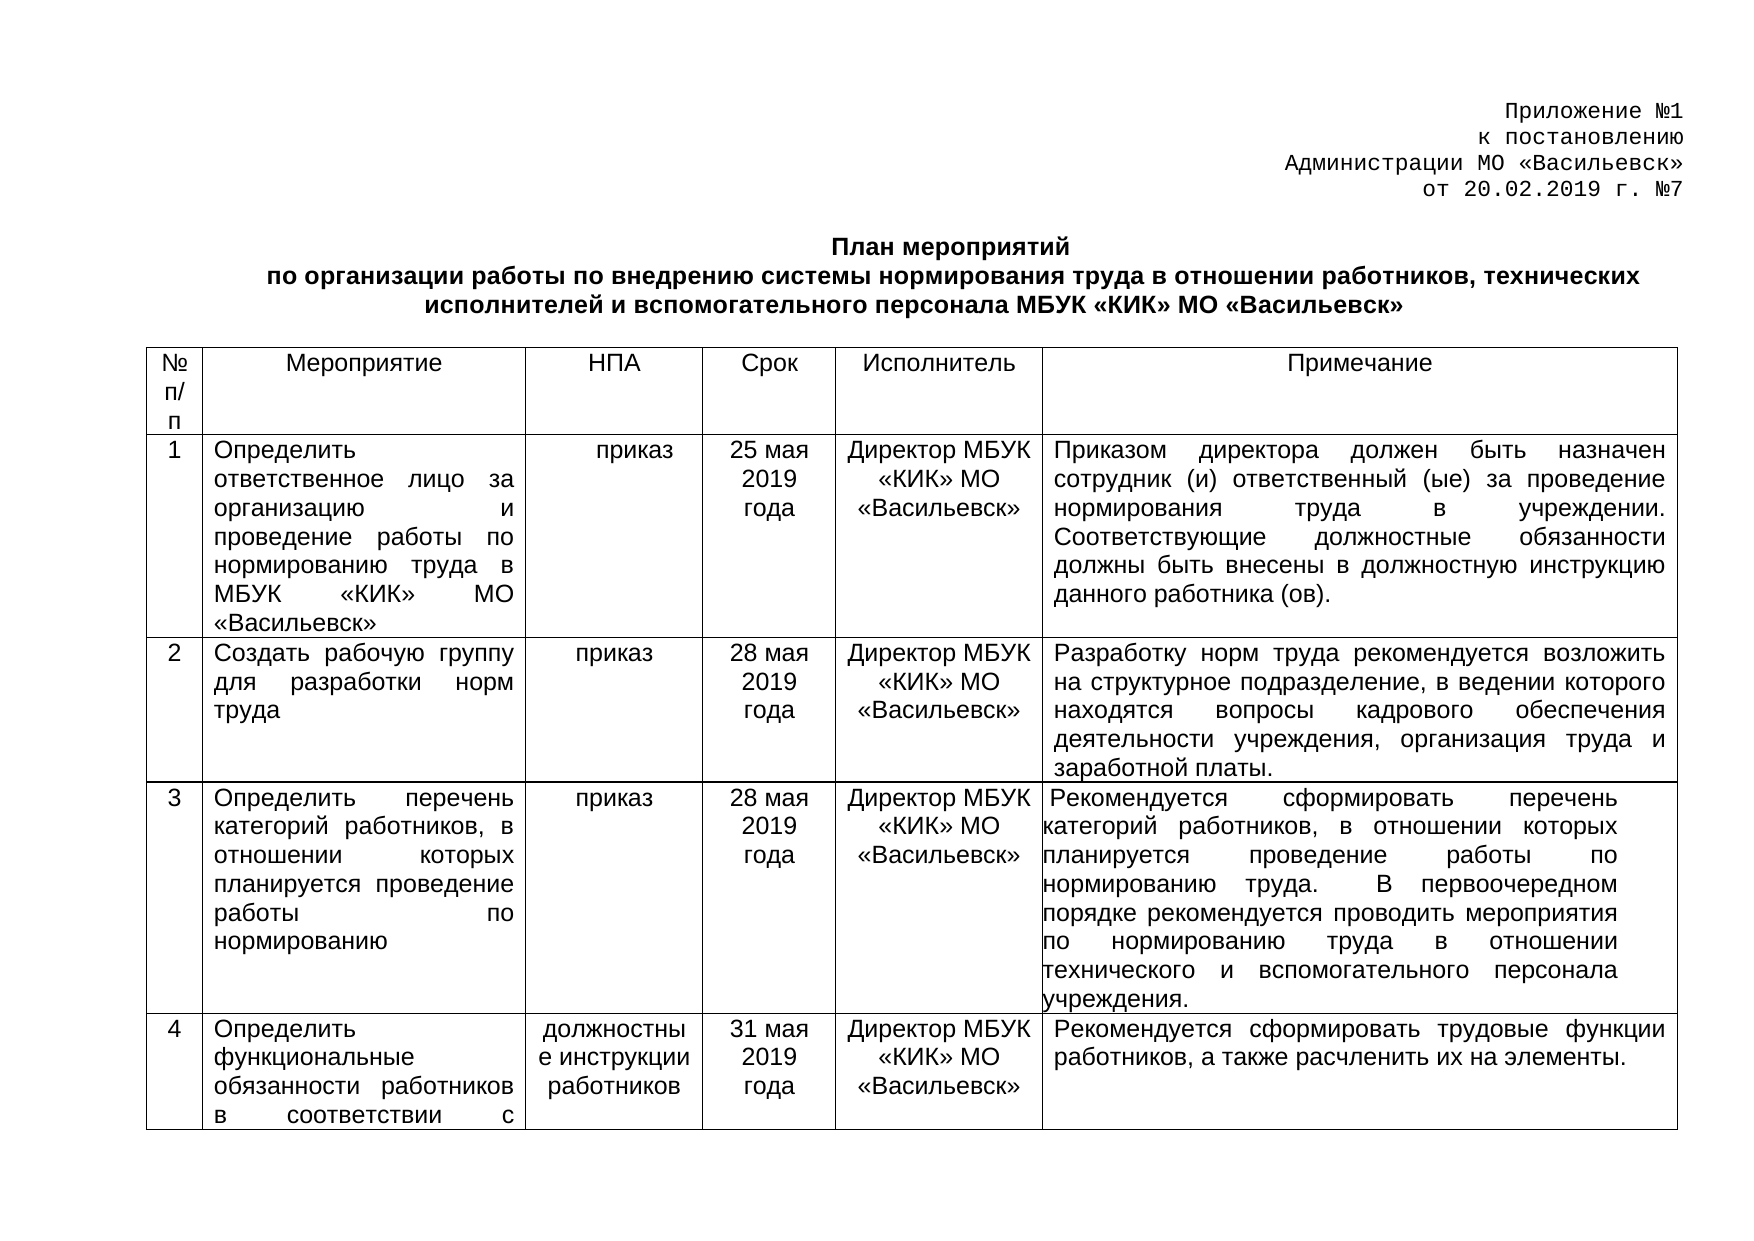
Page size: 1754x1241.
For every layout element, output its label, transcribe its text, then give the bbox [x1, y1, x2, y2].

table_cell 25 мая 2019 года [703, 435, 835, 637]
table_cell 1 [147, 435, 202, 637]
text к постановлению [146, 126, 1683, 151]
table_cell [526, 1014, 702, 1128]
table_cell 28 мая 2019 года [703, 783, 835, 1012]
table_header № п/п [147, 348, 202, 434]
table_cell приказ [526, 638, 702, 781]
table_cell приказ [526, 783, 702, 1012]
table_header Срок [703, 348, 835, 434]
text по организации работы по внедрению системы нормирования труда в отношении работников, технических исполнителей и вспомогательного персонала МБУК «КИК» МО «Васильевск» [146, 261, 1683, 318]
table_header Примечание [1043, 348, 1677, 434]
table_cell Директор МБУК «КИК» МО «Васильевск» [836, 783, 1042, 1012]
table_cell Разработку норм труда рекомендуется возложить на структурное подразделение, в ведении которого находятся вопросы кадрового обеспечения деятельности учреждения, организация труда и заработной платы. [1043, 638, 1677, 781]
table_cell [1043, 1014, 1677, 1128]
table_cell Приказом директора должен быть назначен сотрудник (и) ответственный (ые) за проведение нормирования труда в учреждении. Соответствующие должностные обязанности должны быть внесены в должностную инструкцию данного работника (ов). [1043, 435, 1677, 637]
text Приложение №1 [146, 99, 1683, 126]
table_cell Создать рабочую группу для разработки норм труда [203, 638, 525, 781]
table_cell 4 [147, 1014, 202, 1128]
table_cell Определить ответственное лицо за организацию и проведение работы по нормированию труда в МБУК «КИК» МО «Васильевск» [203, 435, 525, 637]
text от 20.02.2019 г. №7 [146, 177, 1683, 203]
table_cell приказ [526, 435, 702, 637]
table_cell 28 мая 2019 года [703, 638, 835, 781]
table_cell 3 [147, 783, 202, 1012]
table_cell Рекомендуется сформировать перечень категорий работников, в отношении которых планируется проведение работы по нормированию труда. В первоочередном порядке рекомендуется проводить мероприятия по нормированию труда в отношении технического и вспомогательного персонала учреждения. [1043, 783, 1677, 1012]
table_cell 31 мая 2019 года [703, 1014, 835, 1128]
table_header НПА [526, 348, 702, 434]
table_header Исполнитель [836, 348, 1042, 434]
text Администрации МО «Васильевск» [146, 151, 1683, 177]
table_cell Определить перечень категорий работников, в отношении которых планируется проведение работы по нормированию [203, 783, 525, 1012]
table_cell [203, 1014, 525, 1128]
table_cell 2 [147, 638, 202, 781]
table_header Мероприятие [203, 348, 525, 434]
table_cell Директор МБУК «КИК» МО «Васильевск» [836, 638, 1042, 781]
table_cell Директор МБУК «КИК» МО «Васильевск» [836, 435, 1042, 637]
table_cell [836, 1014, 1042, 1128]
text План мероприятий [146, 232, 1683, 261]
